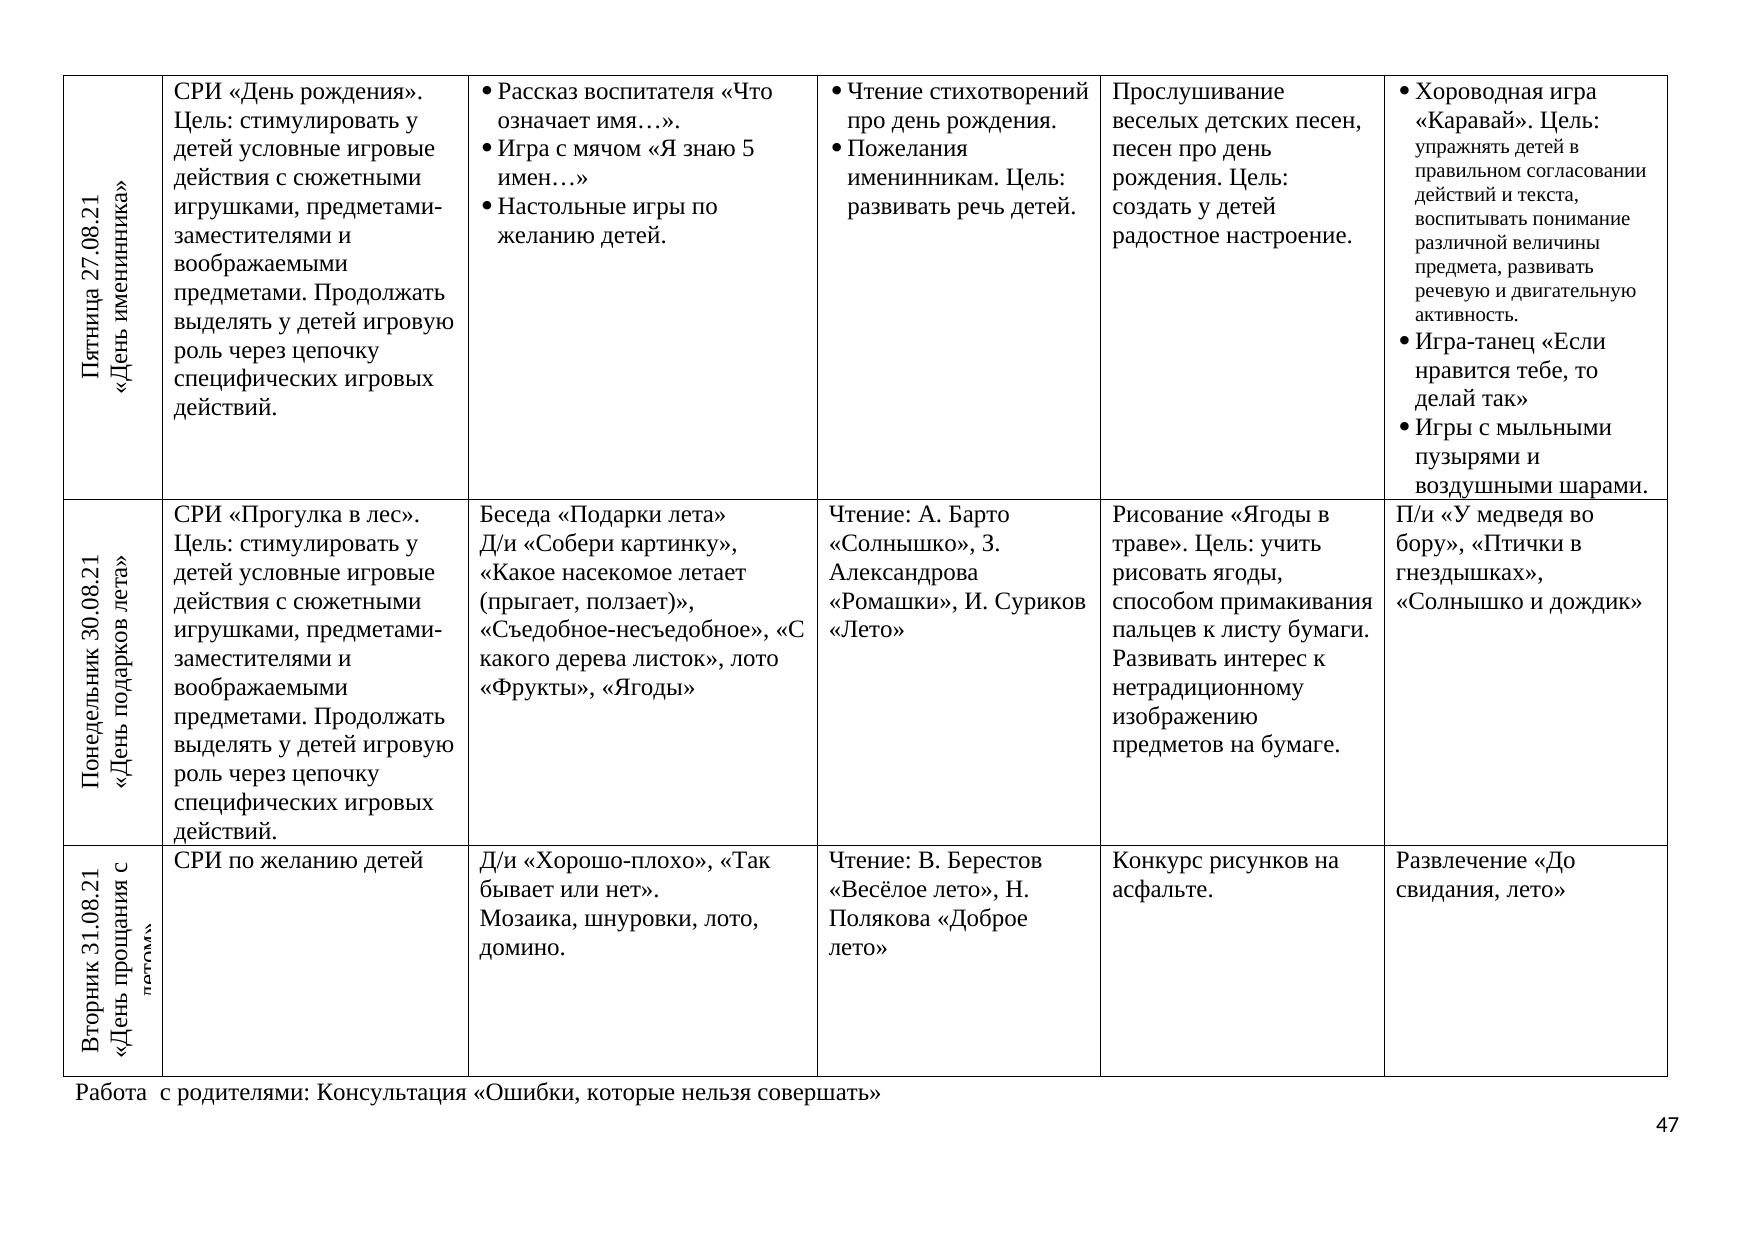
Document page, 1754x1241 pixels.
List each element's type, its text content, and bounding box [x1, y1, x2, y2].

table_cell СРИ «Прогулка в лес». Цель: стимулировать у детей условные игровые действия с сюжетными игрушками, предметами-заместителями и воображаемыми предметами. Продолжать выделять у детей игровую роль через цепочку специфических игровых действий. [163, 500, 468, 844]
table_cell Прослушивание веселых детских песен, песен про день рождения. Цель: создать у детей радостное настроение. [1101, 76, 1384, 498]
table_cell СРИ по желанию детей [163, 846, 468, 1076]
table_cell Рисование «Ягоды в траве». Цель: учить рисовать ягоды, способом примакивания пальцев к листу бумаги. Развивать интерес к нетрадиционному изображению предметов на бумаге. [1101, 500, 1384, 844]
table_cell Хороводная игра «Каравай». Цель: упражнять детей в правильном согласовании действий и текста, воспитывать понимание различной величины предмета, развивать речевую и двигательную активность. Игра-танец «Если нравится тебе, то делай так» Игры с мыльными пузырями и воздушными шарами. [1385, 76, 1667, 498]
table_cell Чтение: А. Барто «Солнышко», З. Александрова «Ромашки», И. Суриков «Лето» [818, 500, 1100, 844]
text Работа с родителями: Консультация «Ошибки, которые нельзя совершать» [75, 1077, 1679, 1105]
table_cell Развлечение «До свидания, лето» [1385, 846, 1667, 1076]
table_cell СРИ «День рождения». Цель: стимулировать у детей условные игровые действия с сюжетными игрушками, предметами-заместителями и воображаемыми предметами. Продолжать выделять у детей игровую роль через цепочку специфических игровых действий. [163, 76, 468, 498]
table_cell Понедельник 30.08.21 «День подарков лета» [64, 500, 162, 844]
table_cell П/и «У медведя во бору», «Птички в гнездышках», «Солнышко и дождик» [1385, 500, 1667, 844]
table_cell Чтение: В. Берестов «Весёлое лето», Н. Полякова «Доброе лето» [818, 846, 1100, 1076]
table_cell Пятница 27.08.21 «День именинника» [64, 76, 162, 498]
table_cell Рассказ воспитателя «Что означает имя…». Игра с мячом «Я знаю 5 имен…» Настольные игры по желанию детей. [469, 76, 817, 498]
table_cell Беседа «Подарки лета» Д/и «Собери картинку», «Какое насекомое летает (прыгает, ползает)», «Съедобное-несъедобное», «С какого дерева листок», лото «Фрукты», «Ягоды» [469, 500, 817, 844]
table_cell Вторник 31.08.21 «День прощания с летом» [64, 846, 162, 1076]
table_cell Конкурс рисунков на асфальте. [1101, 846, 1384, 1076]
table_cell Д/и «Хорошо-плохо», «Так бывает или нет». Мозаика, шнуровки, лото, домино. [469, 846, 817, 1076]
table_cell Чтение стихотворений про день рождения. Пожелания именинникам. Цель: развивать речь детей. [818, 76, 1100, 498]
